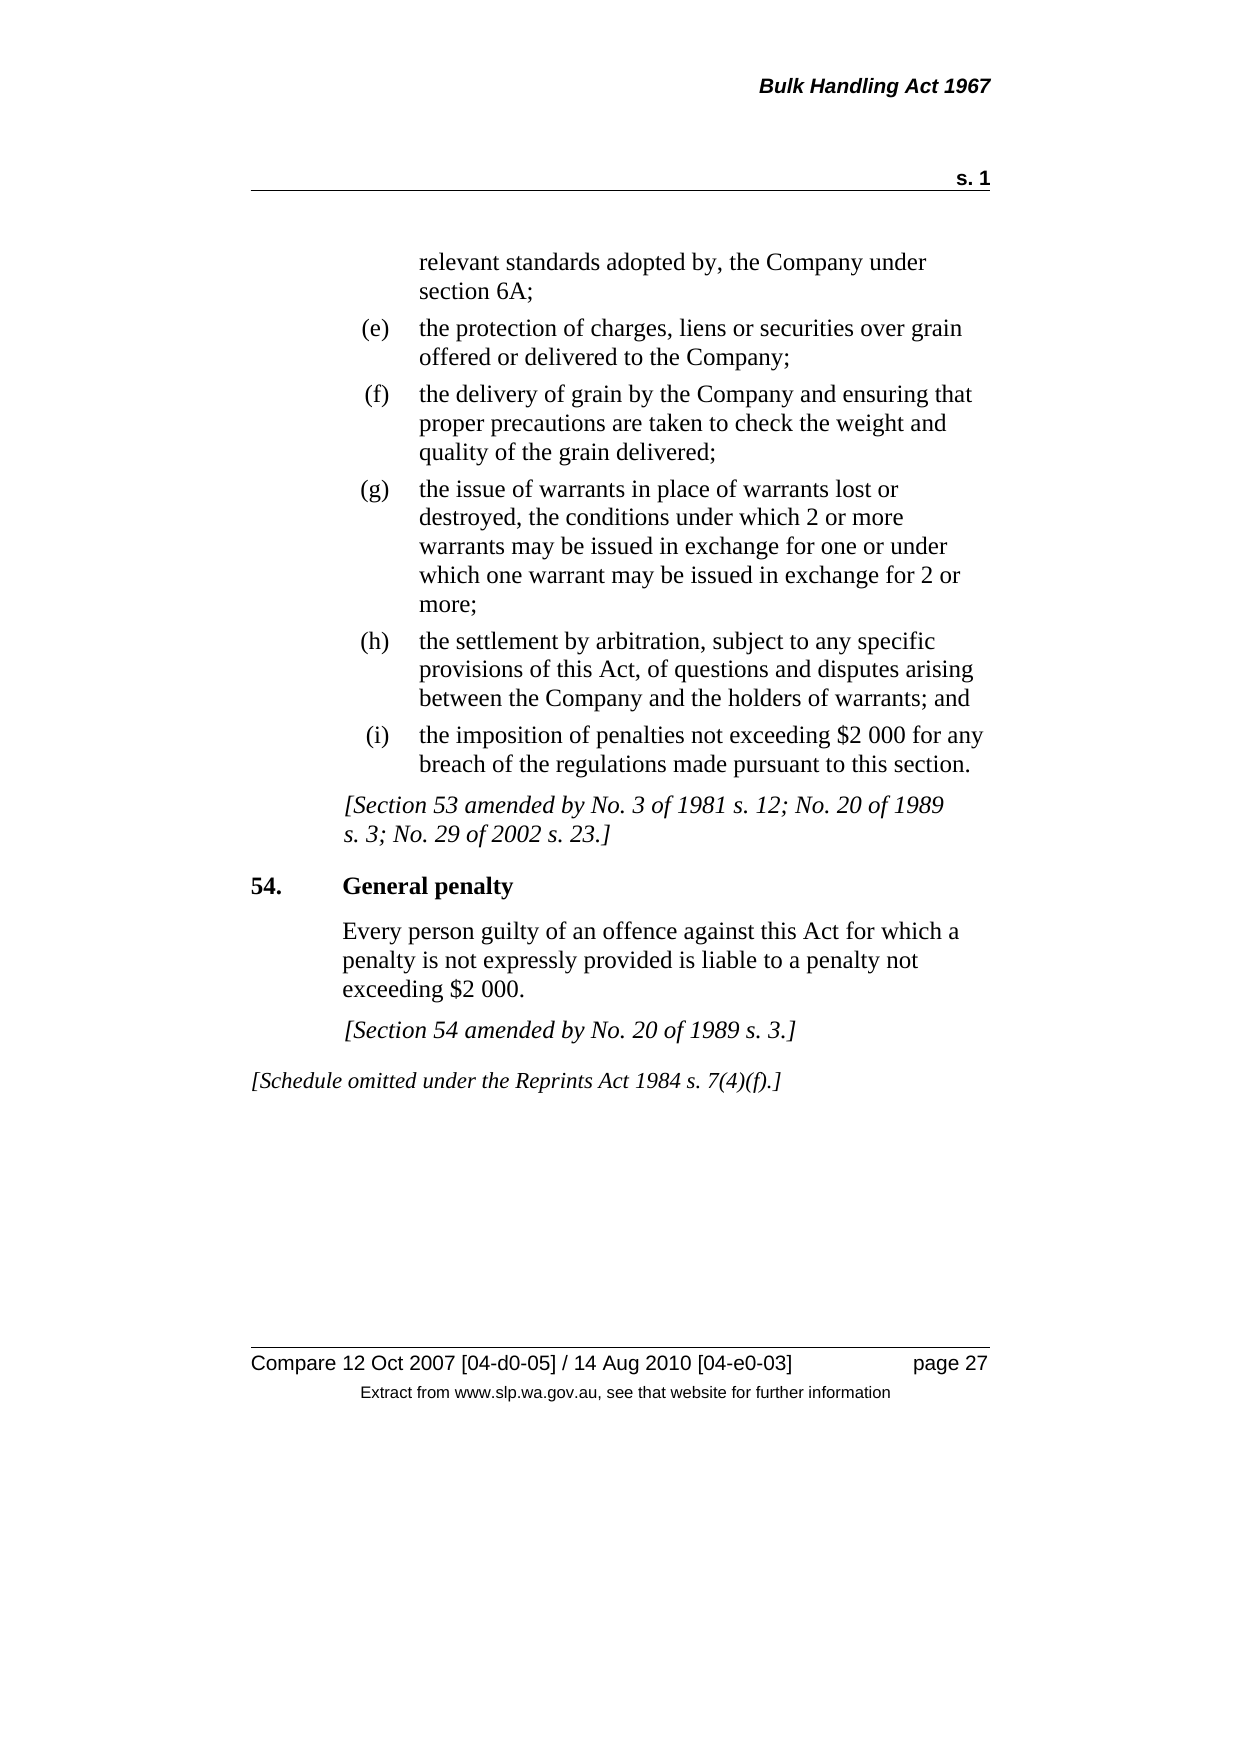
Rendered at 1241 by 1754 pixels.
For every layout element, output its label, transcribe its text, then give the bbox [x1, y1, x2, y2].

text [251, 247, 990, 305]
text Every person guilty of an offence against this Act for which a penalty is not expressly provided is liable to a penalty not exceeding $2 000. [251, 916, 990, 1002]
text (g) the issue of warrants in place of warrants lost or destroyed, the conditions under which 2 or more warrants may be issued in exchange for one or under which one warrant may be issued in exchange for 2 or more; [251, 474, 990, 617]
text (i) the imposition of penalties not exceeding $2 000 for any breach of the regulations made pursuant to this section. [251, 720, 990, 778]
subtitle 54. General penalty [251, 871, 990, 899]
text [Schedule omitted under the Reprints Act 1984 s. 7(4)(f).] [251, 1067, 990, 1093]
text (e) the protection of charges, liens or securities over grain offered or delivered to the Company; [251, 313, 990, 371]
text [Section 53 amended by No. 3 of 1981 s. 12; No. 20 of 1989 s. 3; No. 29 of 2002 s. 23.] [251, 790, 990, 848]
text (h) the settlement by arbitration, subject to any specific provisions of this Act, of questions and disputes arising between the Company and the holders of warrants; and [251, 626, 990, 712]
text [Section 54 amended by No. 20 of 1989 s. 3.] [251, 1015, 990, 1044]
text (f) the delivery of grain by the Company and ensuring that proper precautions are taken to check the weight and quality of the grain delivered; [251, 379, 990, 465]
